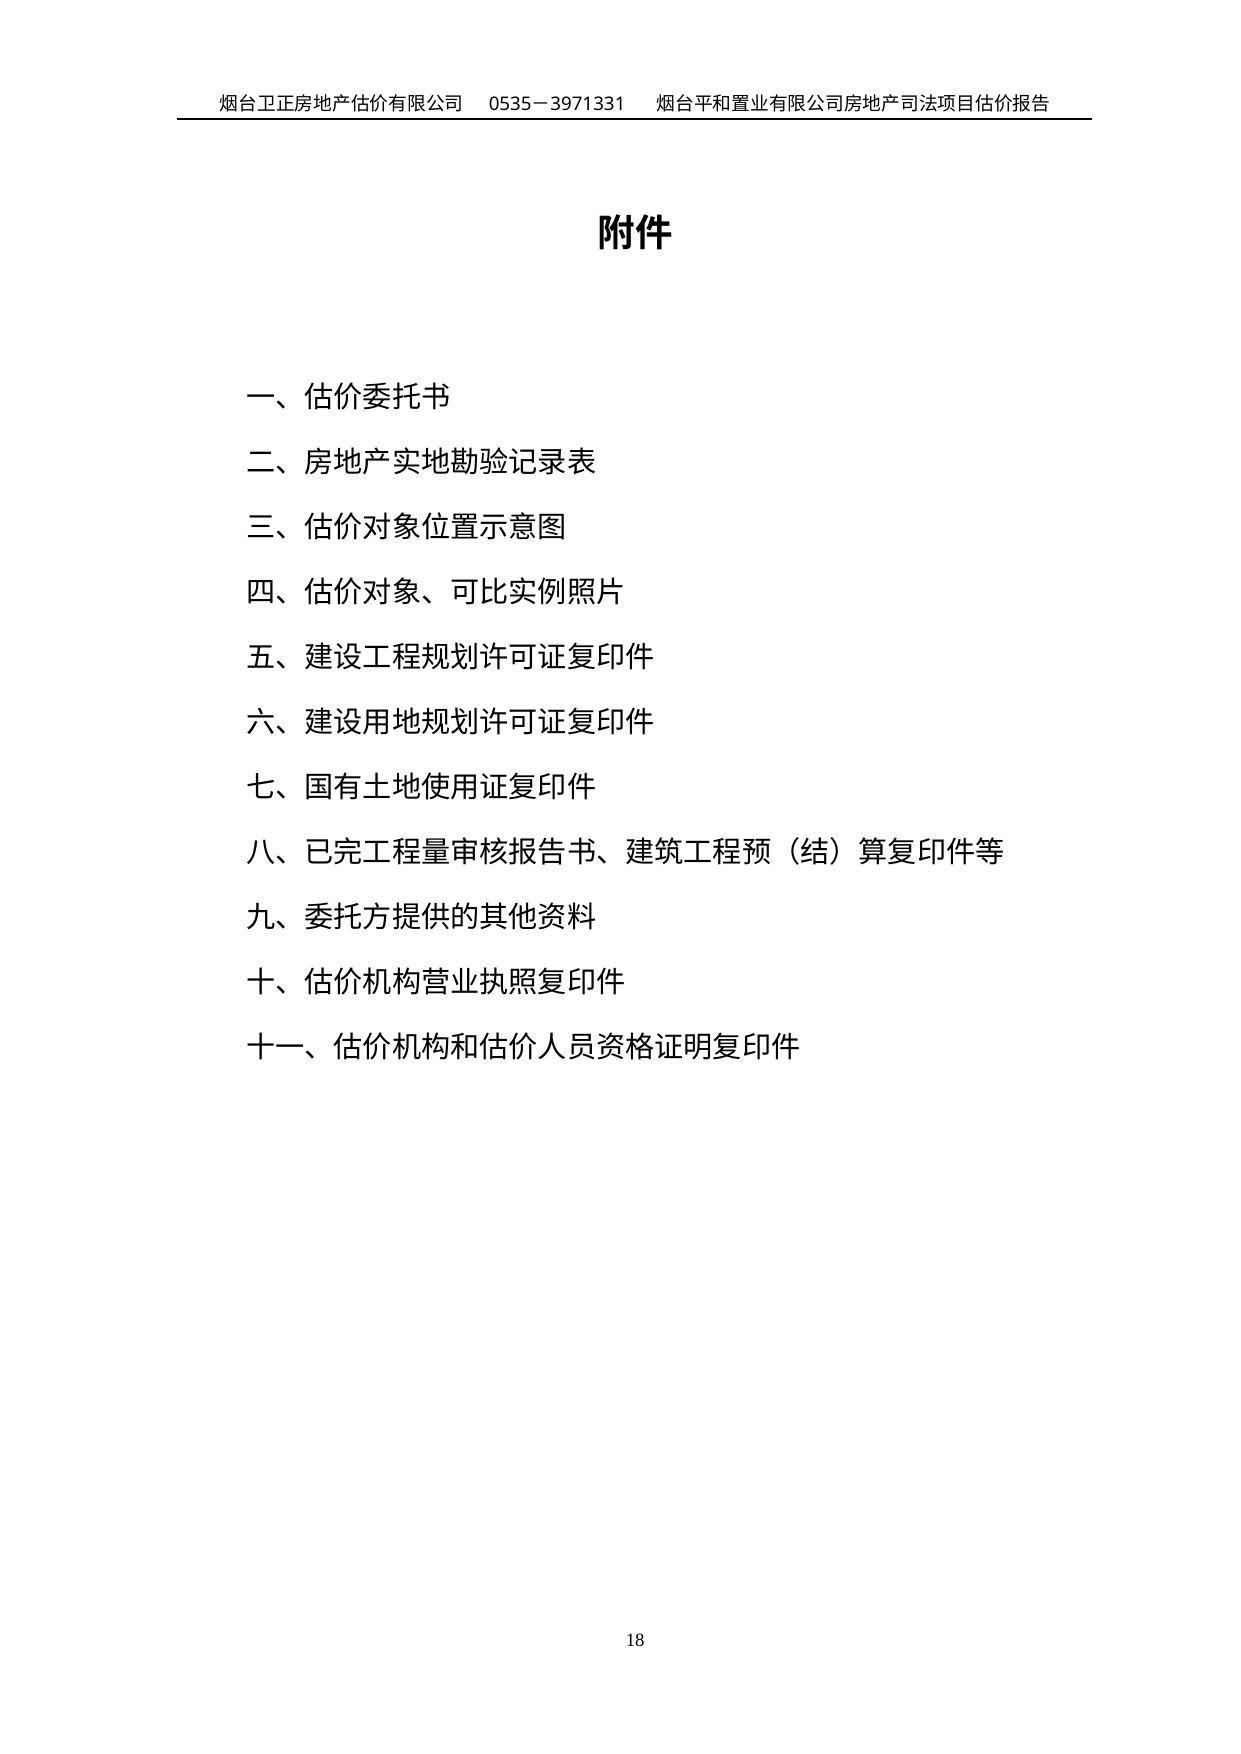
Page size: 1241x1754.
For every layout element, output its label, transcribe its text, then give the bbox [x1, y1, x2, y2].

text 六、建设用地规划许可证复印件 [177, 687, 1092, 752]
text 十一、估价机构和估价人员资格证明复印件 [177, 1012, 1092, 1077]
text 八、已完工程量审核报告书、建筑工程预（结）算复印件等 [177, 817, 1092, 882]
text 三、估价对象位置示意图 [177, 492, 1092, 557]
text 二、房地产实地勘验记录表 [177, 427, 1092, 492]
text 九、委托方提供的其他资料 [177, 882, 1092, 947]
text 四、估价对象、可比实例照片 [177, 557, 1092, 622]
subtitle 附件 [177, 197, 1092, 262]
text 七、国有土地使用证复印件 [177, 752, 1092, 817]
text 十、估价机构营业执照复印件 [177, 947, 1092, 1012]
text 一、估价委托书 [177, 362, 1092, 427]
text 五、建设工程规划许可证复印件 [177, 622, 1092, 687]
